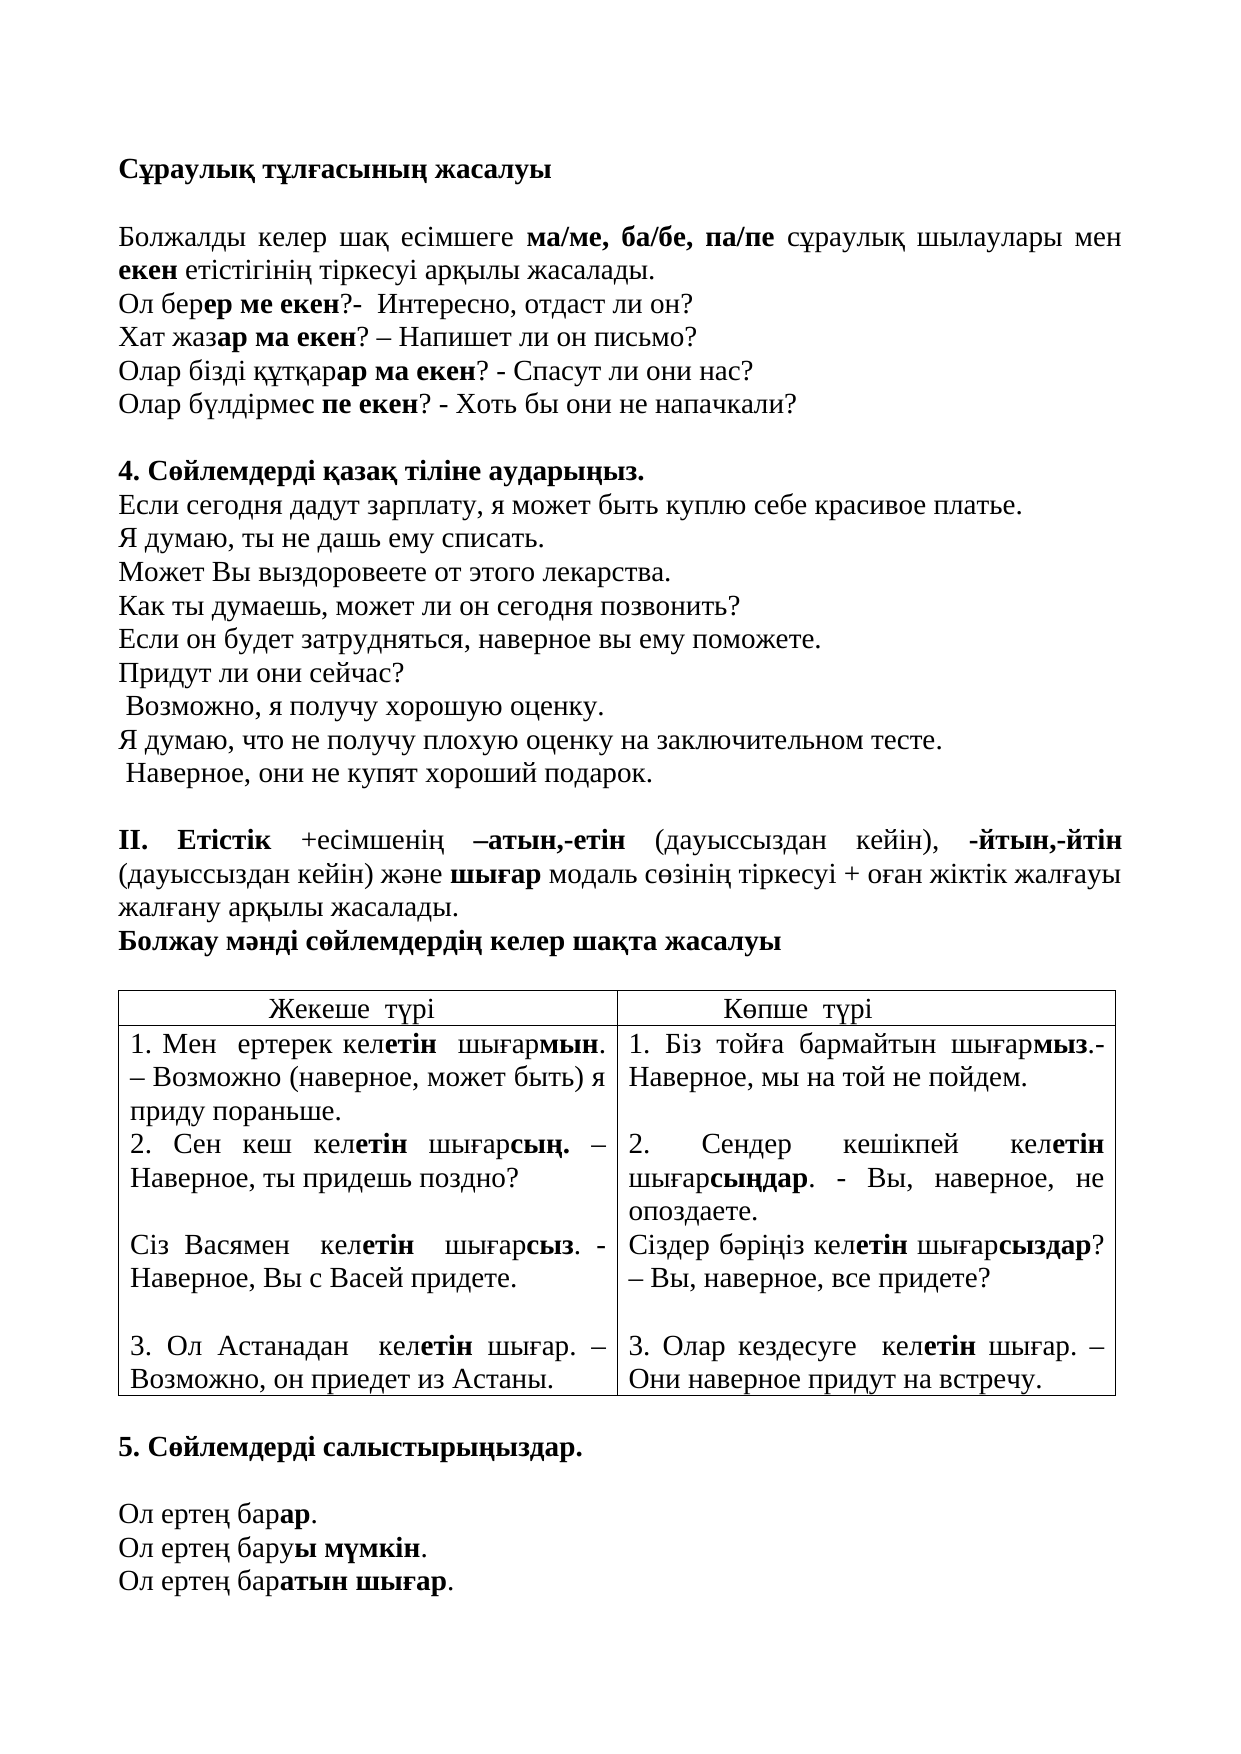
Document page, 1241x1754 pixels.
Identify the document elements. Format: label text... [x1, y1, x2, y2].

text Как ты думаешь, может ли он сегодня позвонить? [118, 588, 1122, 621]
text ІІ. Етістік +есімшенің –атын,-етін (дауыссыздан кейін), -йтын,-йтін (дауыссыздан кейін) және шығар модаль сөзінің тіркесуі + оған жіктік жалғауы жалғану арқылы жасалады. [118, 822, 1122, 923]
text Я думаю, ты не дашь ему списать. [118, 521, 1122, 554]
text Может Вы выздоровеете от этого лекарства. [118, 554, 1122, 588]
text Болжау мәнді сөйлемдердің келер шақта жасалуы [118, 923, 1122, 957]
text Возможно, я получу хорошую оценку. [118, 688, 1122, 722]
text Я думаю, что не получу плохую оценку на заключительном тесте. [118, 722, 1122, 755]
text Хат жазар ма екен? – Напишет ли он письмо? [118, 319, 1122, 353]
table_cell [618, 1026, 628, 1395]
text Ол ертең баратын шығар. [118, 1563, 1122, 1597]
text Сұраулық тұлғасының жасалуы [118, 152, 1122, 185]
text 5. Сөйлемдерді салыстырыңыздар. [118, 1429, 1122, 1463]
text Болжалды келер шақ есімшеге ма/ме, ба/бе, па/пе сұраулық шылаулары мен екен етістігінің тіркесуі арқылы жасалады. [118, 219, 1122, 286]
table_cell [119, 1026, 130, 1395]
text Олар бүлдірмес пе екен? - Хоть бы они не напачкали? [118, 386, 1122, 420]
text 4. Сөйлемдерді қазақ тіліне аударыңыз. [118, 453, 1122, 487]
text Наверное, они не купят хороший подарок. [118, 755, 1122, 789]
text Если сегодня дадут зарплату, я может быть куплю себе красивое платье. [118, 487, 1122, 521]
text Ол ертең барар. [118, 1496, 1122, 1530]
text Ол берер ме екен?- Интересно, отдаст ли он? [118, 286, 1122, 319]
text Придут ли они сейчас? [118, 655, 1122, 688]
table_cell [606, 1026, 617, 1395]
text Если он будет затрудняться, наверное вы ему поможете. [118, 621, 1122, 655]
text Олар бізді құтқарар ма екен? - Спасут ли они нас? [118, 353, 1122, 386]
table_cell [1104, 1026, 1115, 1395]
text Ол ертең баруы мүмкін. [118, 1530, 1122, 1563]
